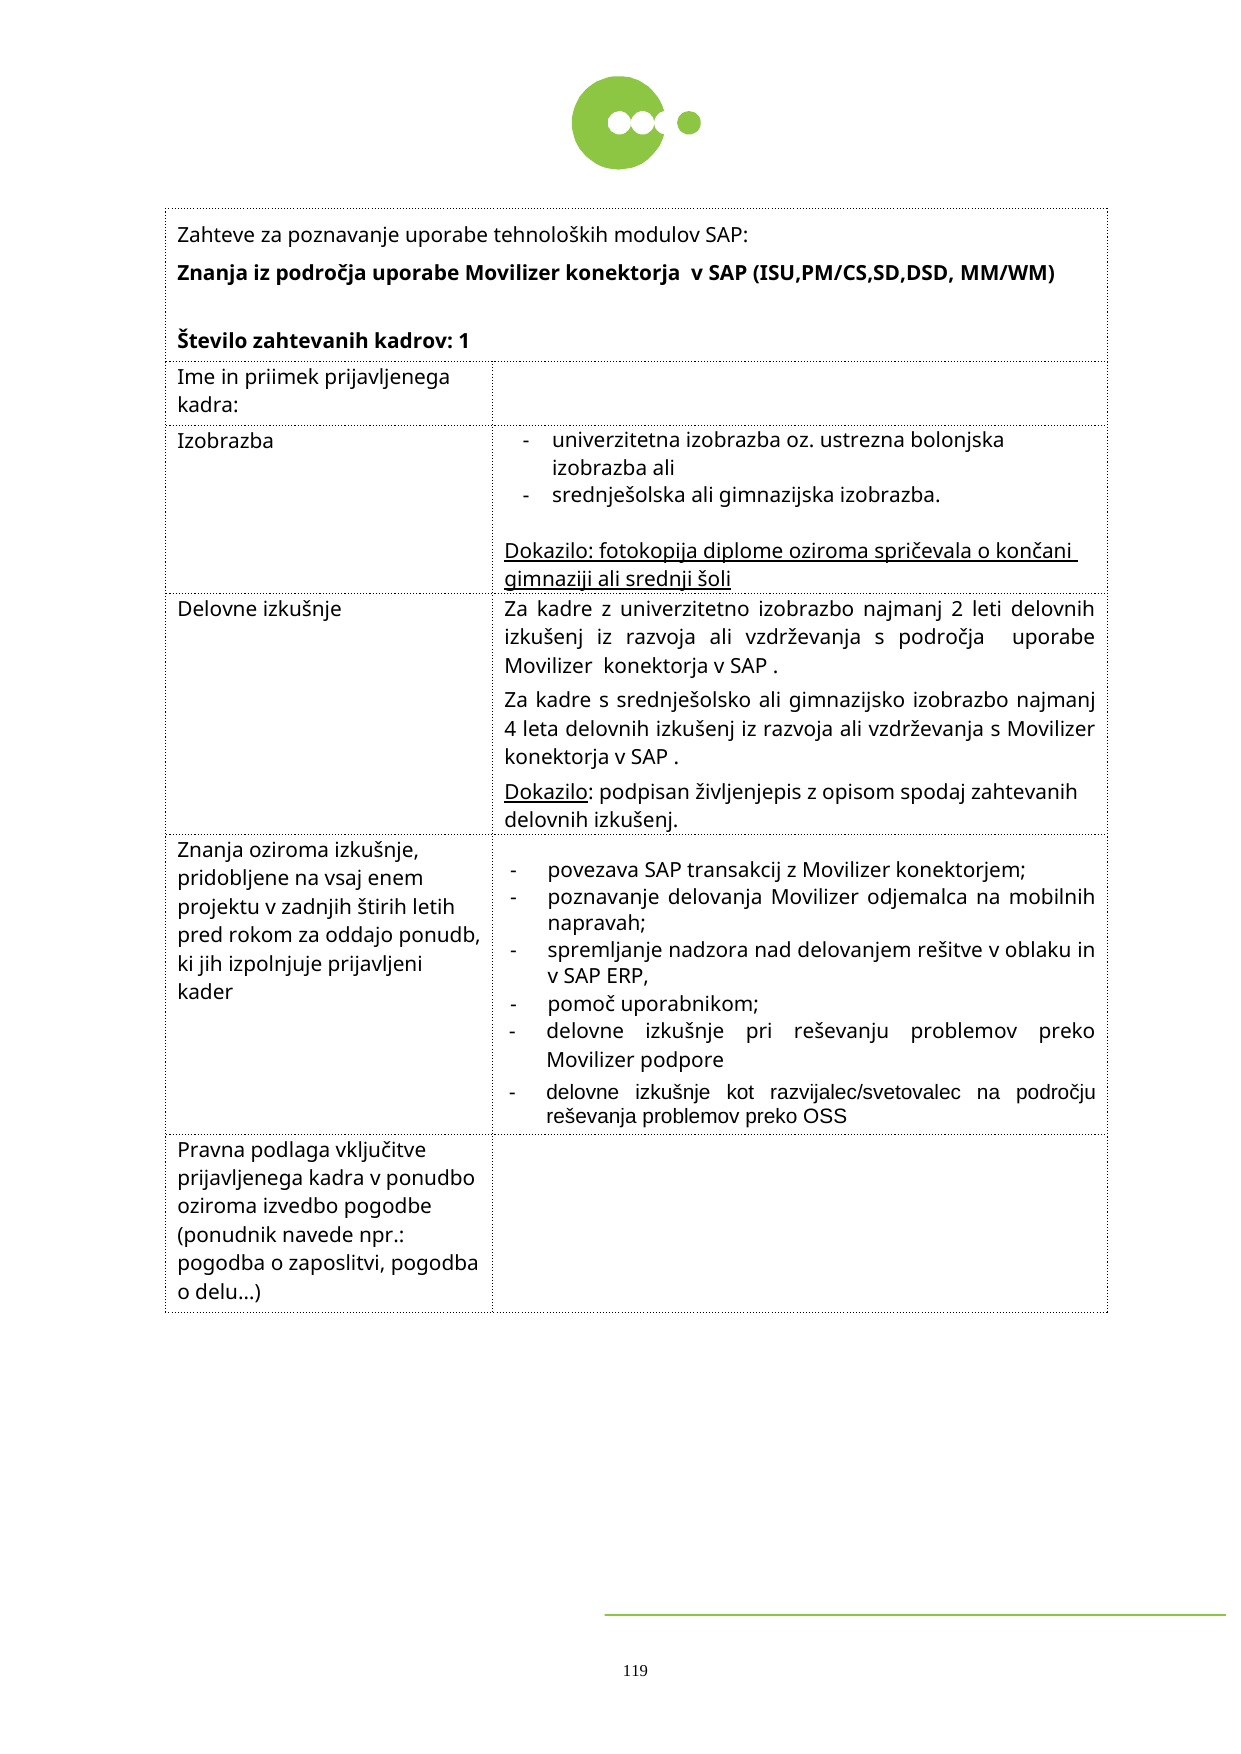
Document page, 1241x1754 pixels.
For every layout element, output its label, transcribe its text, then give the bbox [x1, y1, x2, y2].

table_header Zahteve za poznavanje uporabe tehnoloških modulov SAP: Znanja iz področja uporabe Movilizer konektorja v SAP (ISU,PM/CS,SD,DSD, MM/WM) Število zahtevanih kadrov: 1 [166, 208, 1107, 361]
table_cell Pravna podlaga vključitve prijavljenega kadra v ponudbo oziroma izvedbo pogodbe (ponudnik navede npr.: pogodba o zaposlitvi, pogodba o delu…) [166, 1134, 493, 1312]
table_cell Za kadre z univerzitetno izobrazbo najmanj 2 leti delovnih izkušenj iz razvoja ali vzdrževanja s področja uporabe Movilizer konektorja v SAP . Za kadre s srednješolsko ali gimnazijsko izobrazbo najmanj 4 leta delovnih izkušenj iz razvoja ali vzdrževanja s Movilizer konektorja v SAP . Dokazilo: podpisan življenjepis z opisom spodaj zahtevanih delovnih izkušenj. [493, 593, 1107, 834]
table_cell [493, 361, 1107, 425]
table_cell povezava SAP transakcij z Movilizer konektorjem; poznavanje delovanja Movilizer odjemalca na mobilnih napravah; spremljanje nadzora nad delovanjem rešitve v oblaku in v SAP ERP, pomoč uporabnikom; delovne izkušnje pri reševanju problemov preko Movilizer podpore delovne izkušnje kot razvijalec/svetovalec na področju reševanja problemov preko OSS [493, 834, 1107, 1134]
table_cell Ime in priimek prijavljenega kadra: [166, 361, 493, 425]
table_cell Izobrazba [166, 425, 493, 593]
table_cell univerzitetna izobrazba oz. ustrezna bolonjska izobrazba ali srednješolska ali gimnazijska izobrazba. Dokazilo: fotokopija diplome oziroma spričevala o končani gimnaziji ali srednji šoli [493, 425, 1107, 593]
table_cell Znanja oziroma izkušnje, pridobljene na vsaj enem projektu v zadnjih štirih letih pred rokom za oddajo ponudb, ki jih izpolnjuje prijavljeni kader [166, 834, 493, 1134]
table_cell Delovne izkušnje [166, 593, 493, 834]
table_cell [493, 1134, 1107, 1312]
